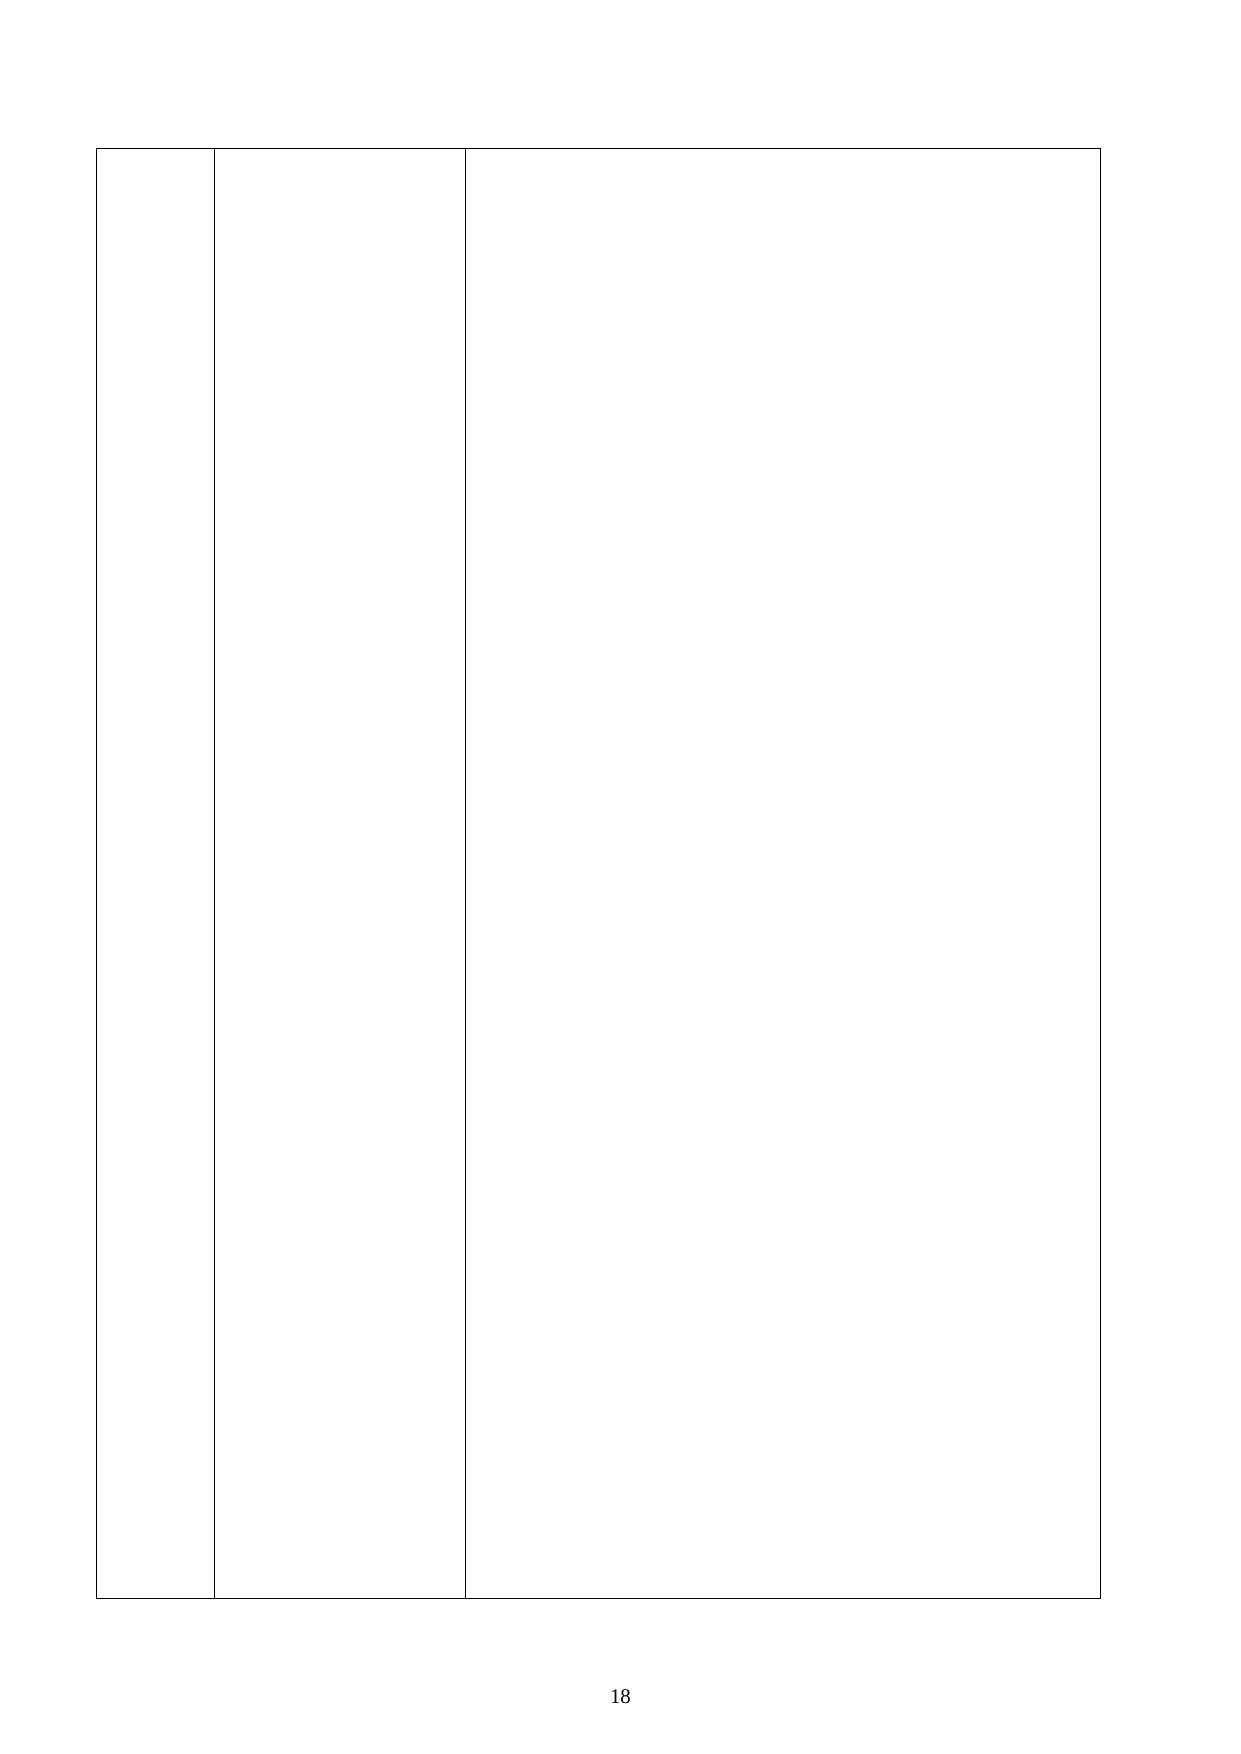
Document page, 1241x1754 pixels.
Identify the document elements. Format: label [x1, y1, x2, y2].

table_cell [97, 149, 214, 1598]
table_cell [215, 149, 465, 1598]
table_cell [466, 149, 1100, 1598]
